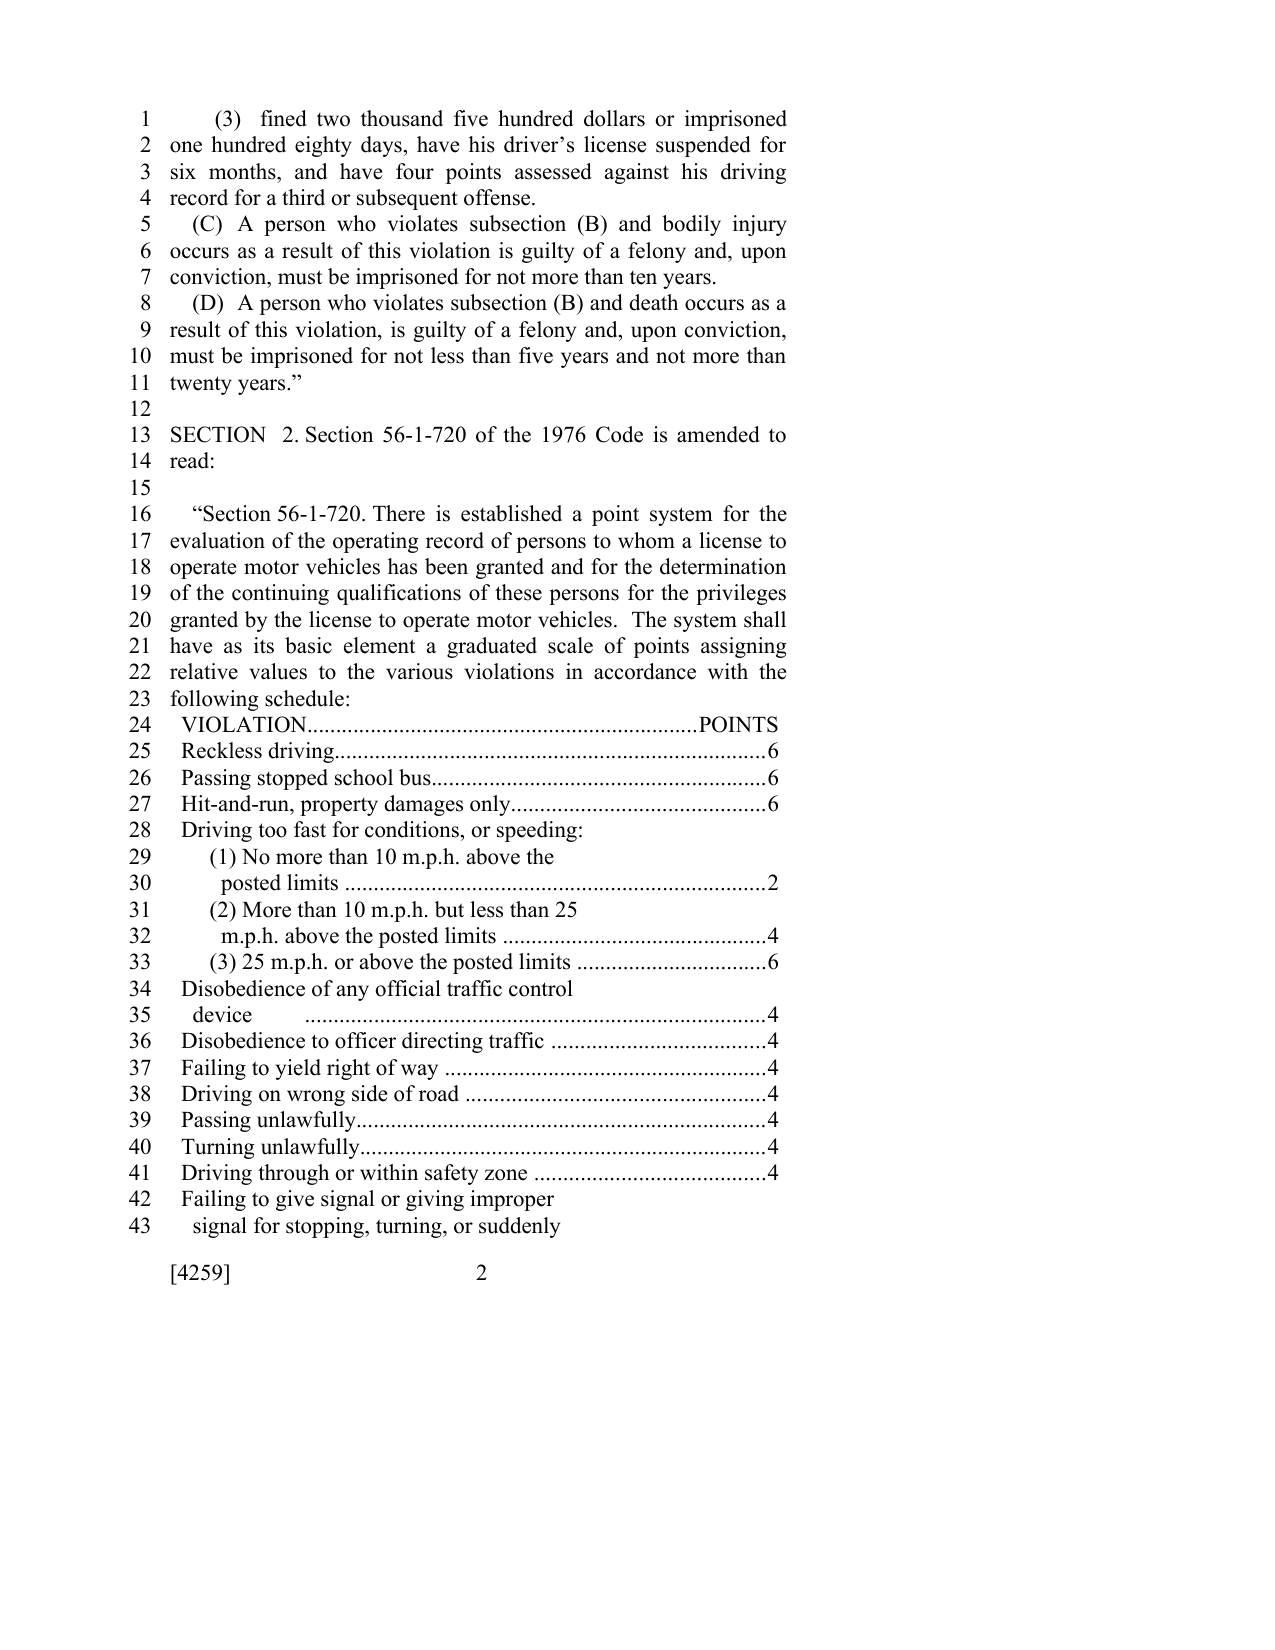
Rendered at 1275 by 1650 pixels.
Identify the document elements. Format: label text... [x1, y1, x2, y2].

text Driving through or within safety zone 4 [169, 1159, 787, 1186]
text Passing unlawfully 4 [169, 1106, 787, 1133]
text Disobedience to officer directing traffic 4 [169, 1027, 787, 1054]
text Reckless driving 6 [169, 737, 787, 764]
text (C) A person who violates subsection (B) and bodily injury occurs as a result of this violation is guilty of a felony and, upon conviction, must be imprisoned for not more than ten years. [169, 210, 787, 289]
text Driving too fast for conditions, or speeding: [169, 817, 787, 843]
text (3) 25 m.p.h. or above the posted limits 6 [169, 948, 787, 975]
text posted limits 2 [169, 869, 787, 896]
text Passing stopped school bus 6 [169, 764, 787, 790]
text Driving on wrong side of road 4 [169, 1080, 787, 1106]
text “Section 56-1-720. There is established a point system for the evaluation of the operating record of persons to whom a license to operate motor vehicles has been granted and for the determination of the continuing qualifications of these persons for the privileges granted by the license to operate motor vehicles. The system shall have as its basic element a graduated scale of points assigning relative values to the various violations in accordance with the following schedule: [169, 500, 787, 711]
text signal for stopping, turning, or suddenly [169, 1212, 787, 1238]
text Turning unlawfully 4 [169, 1133, 787, 1159]
text device 4 [169, 1001, 787, 1027]
text Failing to yield right of way 4 [169, 1054, 787, 1080]
text (D) A person who violates subsection (B) and death occurs as a result of this violation, is guilty of a felony and, upon conviction, must be imprisoned for not less than five years and not more than twenty years.” [169, 289, 787, 395]
text Failing to give signal or giving improper [169, 1186, 787, 1212]
text Hit-and-run, property damages only 6 [169, 790, 787, 817]
text Disobedience of any official traffic control [169, 975, 787, 1001]
text SECTION 2. Section 56-1-720 of the 1976 Code is amended to read: [169, 421, 787, 474]
text (2) More than 10 m.p.h. but less than 25 [169, 896, 787, 922]
text (3) fined two thousand five hundred dollars or imprisoned one hundred eighty days, have his driver’s license suspended for six months, and have four points assessed against his driving record for a third or subsequent offense. [169, 105, 787, 210]
text VIOLATION POINTS [169, 711, 787, 737]
text m.p.h. above the posted limits 4 [169, 922, 787, 948]
text (1) No more than 10 m.p.h. above the [169, 843, 787, 869]
